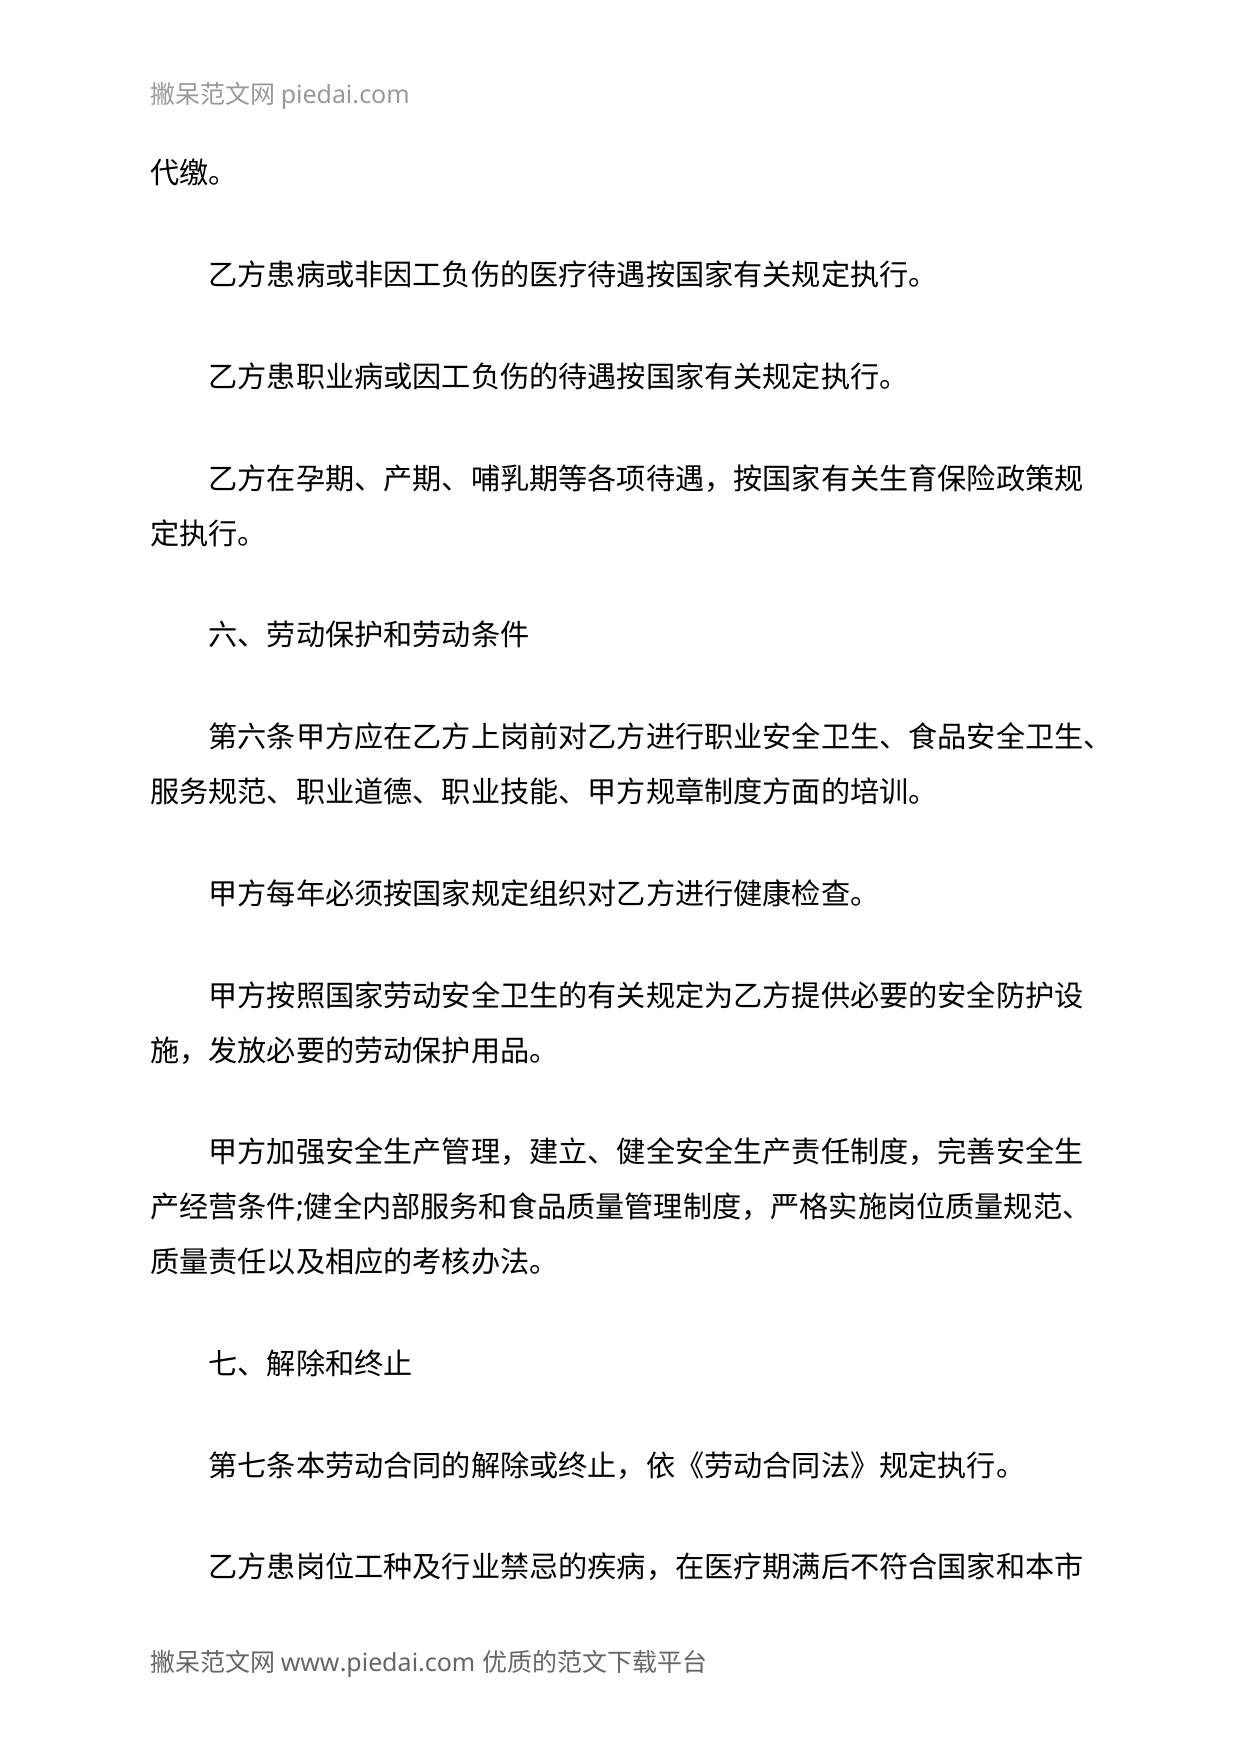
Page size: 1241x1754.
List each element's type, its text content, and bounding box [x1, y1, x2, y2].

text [150, 150, 1090, 192]
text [150, 1544, 1090, 1586]
text 甲方每年必须按国家规定组织对乙方进行健康检查。 [150, 870, 1090, 913]
text 乙方患病或非因工负伤的医疗待遇按国家有关规定执行。 [150, 252, 1090, 294]
text 甲方按照国家劳动安全卫生的有关规定为乙方提供必要的安全防护设施，发放必要的劳动保护用品。 [150, 972, 1090, 1069]
text 第六条甲方应在乙方上岗前对乙方进行职业安全卫生、食品安全卫生、服务规范、职业道德、职业技能、甲方规章制度方面的培训。 [150, 714, 1090, 811]
text 第七条本劳动合同的解除或终止，依《劳动合同法》规定执行。 [150, 1442, 1090, 1484]
text 六、劳动保护和劳动条件 [150, 612, 1090, 654]
text 乙方在孕期、产期、哺乳期等各项待遇，按国家有关生育保险政策规定执行。 [150, 455, 1090, 552]
text 七、解除和终止 [150, 1341, 1090, 1383]
text 甲方加强安全生产管理，建立、健全安全生产责任制度，完善安全生产经营条件;健全内部服务和食品质量管理制度，严格实施岗位质量规范、质量责任以及相应的考核办法。 [150, 1129, 1090, 1281]
text 乙方患职业病或因工负伤的待遇按国家有关规定执行。 [150, 353, 1090, 396]
